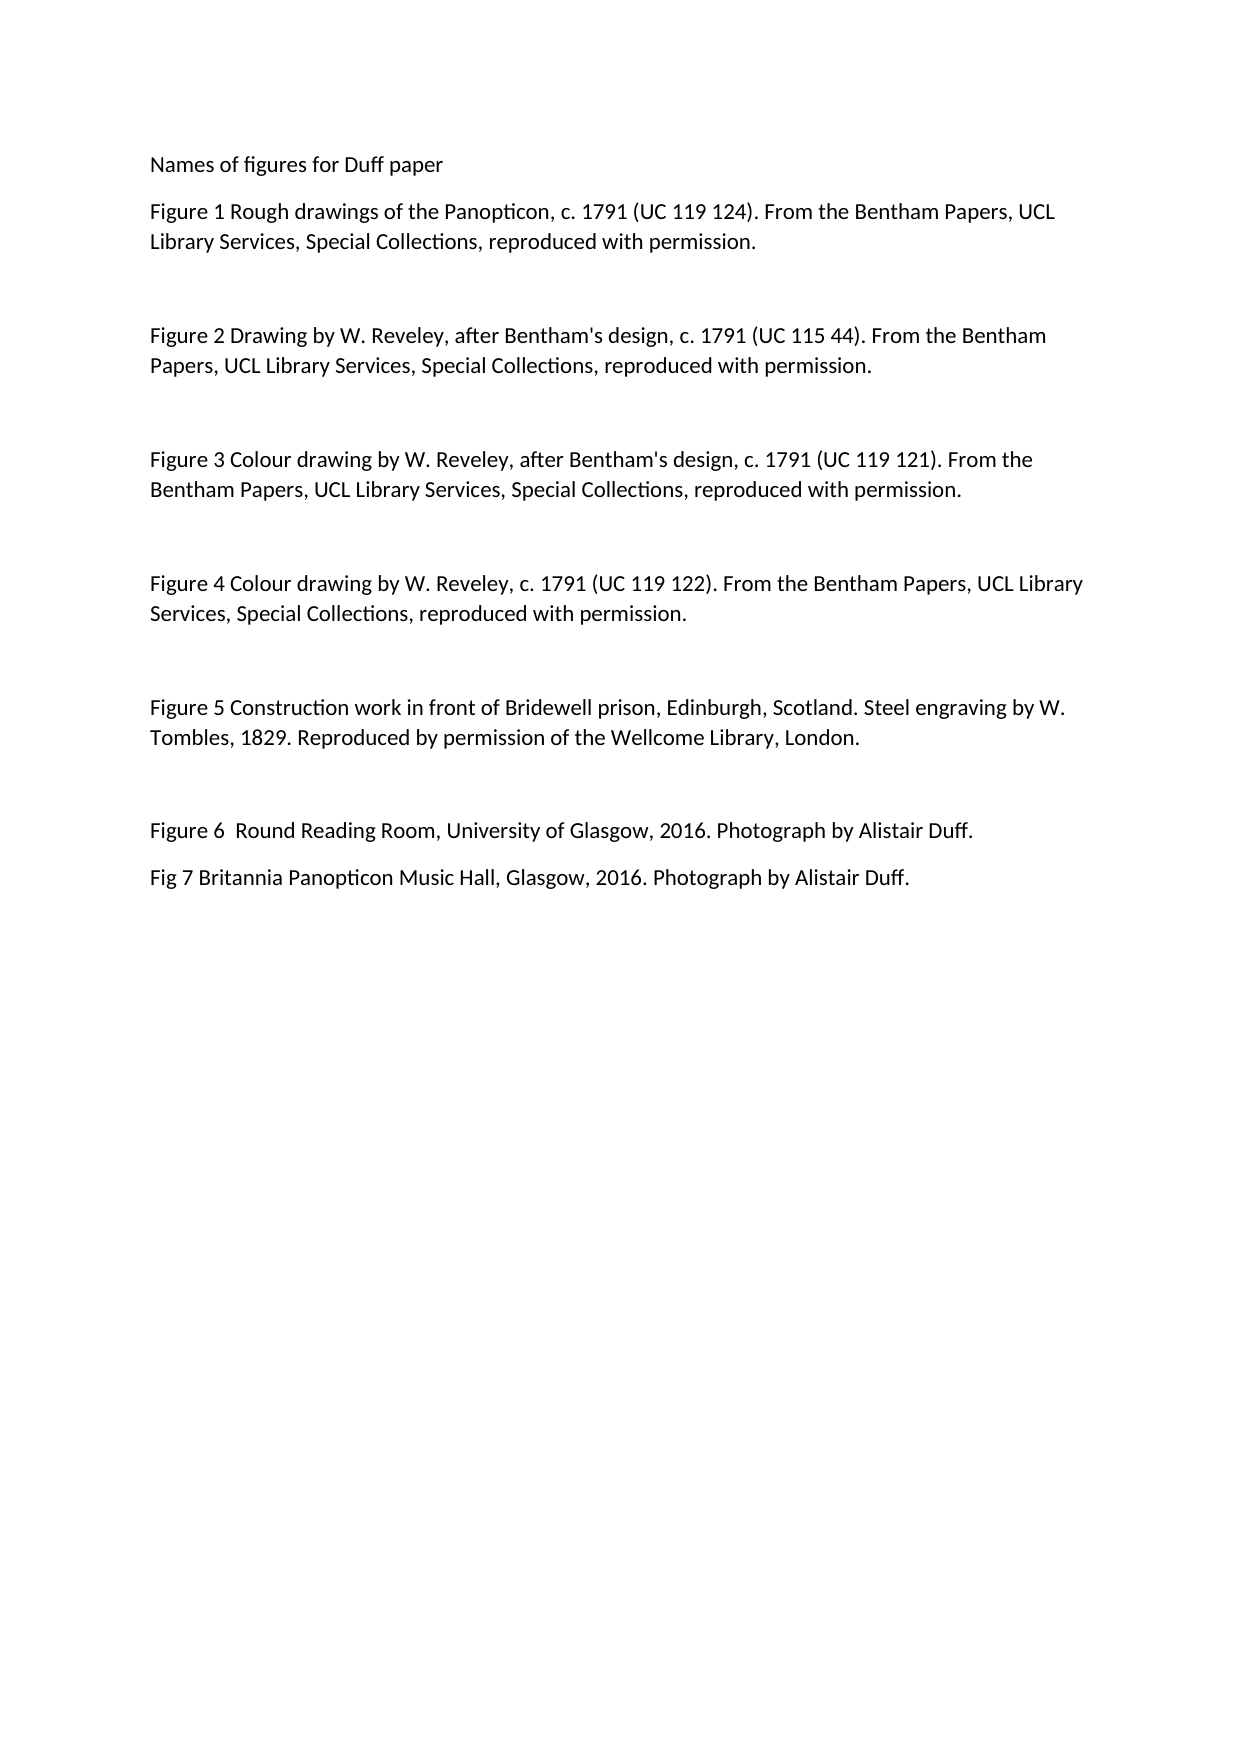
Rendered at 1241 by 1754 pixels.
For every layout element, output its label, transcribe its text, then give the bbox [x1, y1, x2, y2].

text Figure 4 Colour drawing by W. Reveley, c. 1791 (UC 119 122). From the Bentham Papers, UCL Library Services, Special Collections, reproduced with permission. [150, 569, 1090, 627]
text Names of figures for Duff paper [150, 150, 1090, 178]
text Figure 1 Rough drawings of the Panopticon, c. 1791 (UC 119 124). From the Bentham Papers, UCL Library Services, Special Collections, reproduced with permission. [150, 197, 1090, 255]
text Figure 2 Drawing by W. Reveley, after Bentham's design, c. 1791 (UC 115 44). From the Bentham Papers, UCL Library Services, Special Collections, reproduced with permission. [150, 321, 1090, 379]
text Figure 3 Colour drawing by W. Reveley, after Bentham's design, c. 1791 (UC 119 121). From the Bentham Papers, UCL Library Services, Special Collections, reproduced with permission. [150, 445, 1090, 503]
text Figure 5 Construction work in front of Bridewell prison, Edinburgh, Scotland. Steel engraving by W. Tombles, 1829. Reproduced by permission of the Wellcome Library, London. [150, 693, 1090, 751]
text Fig 7 Britannia Panopticon Music Hall, Glasgow, 2016. Photograph by Alistair Duff. [150, 863, 1090, 892]
text Figure 6 Round Reading Room, University of Glasgow, 2016. Photograph by Alistair Duff. [150, 817, 1090, 845]
